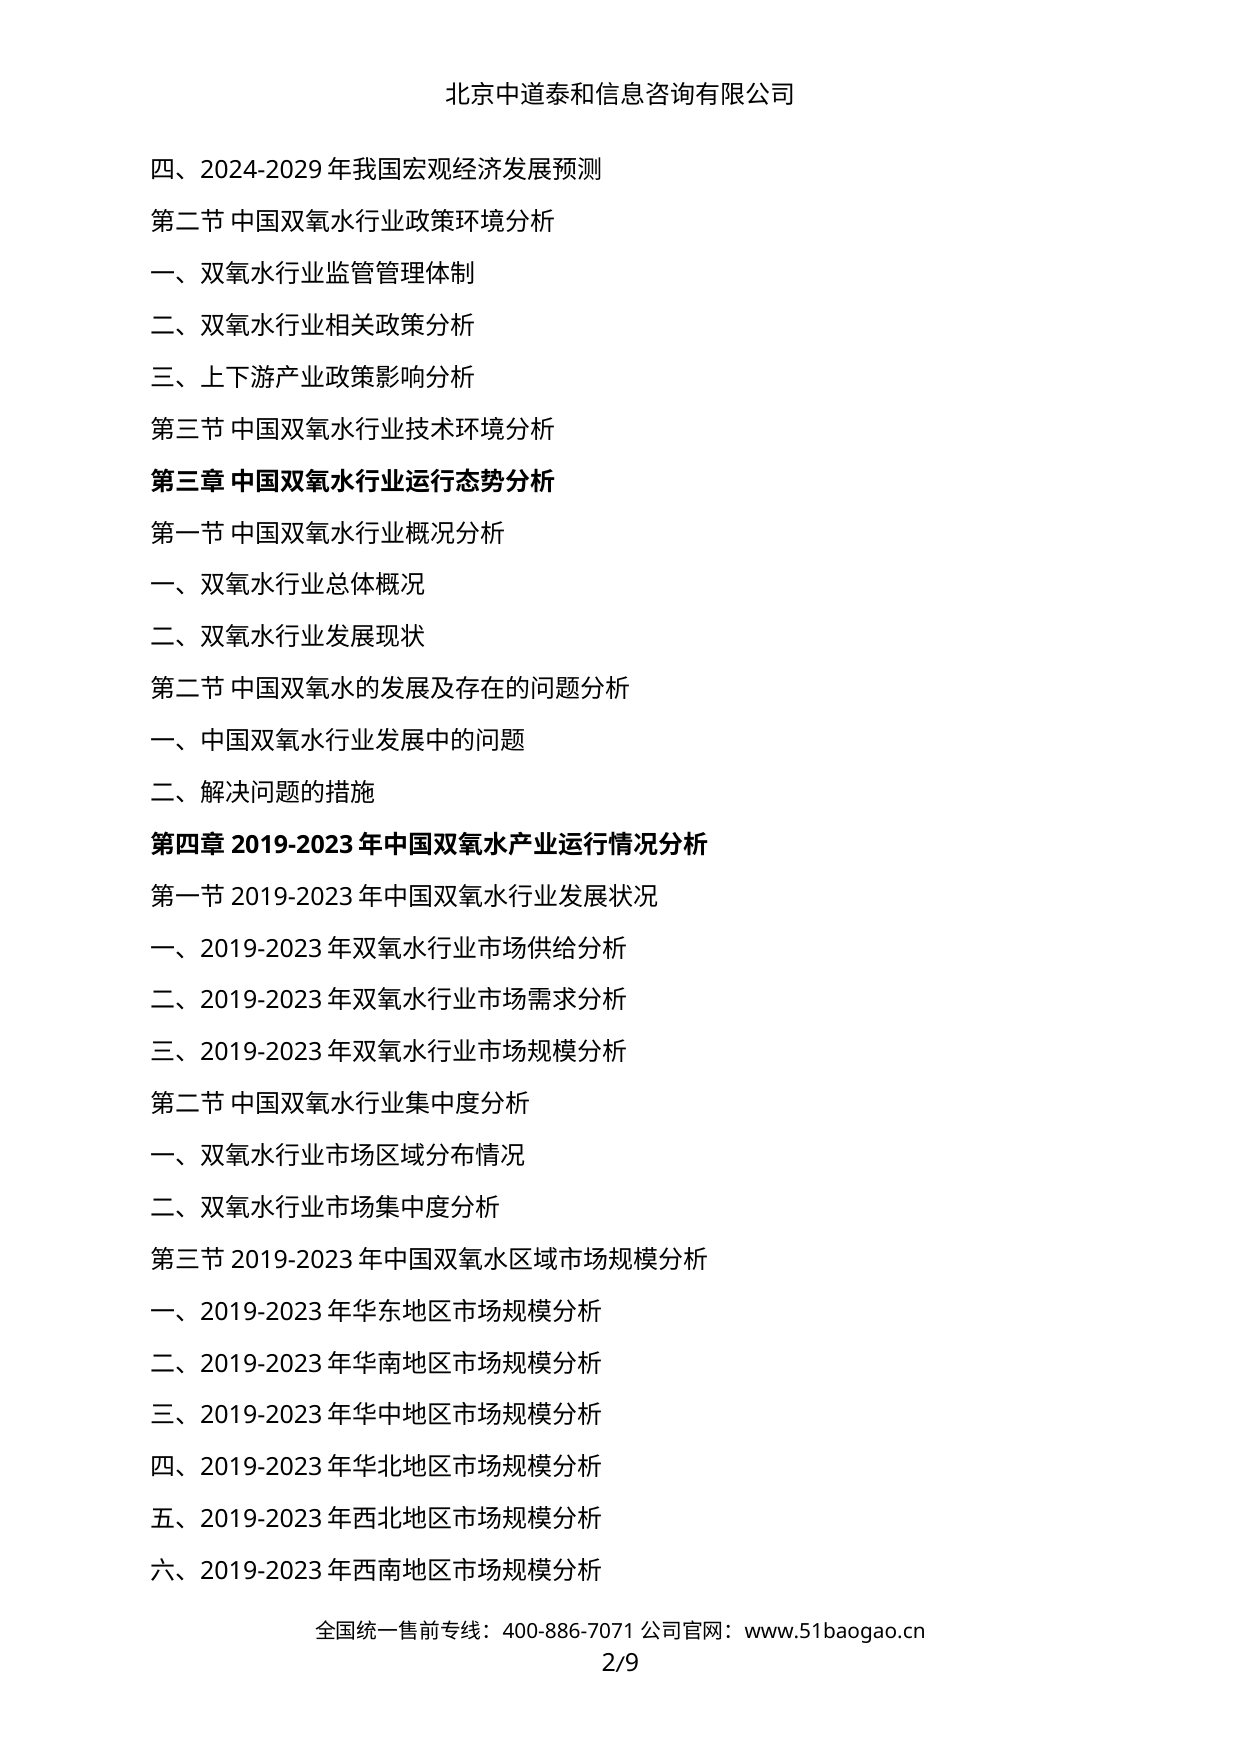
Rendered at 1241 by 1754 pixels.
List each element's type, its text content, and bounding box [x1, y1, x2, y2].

text 第一节 中国双氧水行业概况分析 [150, 513, 1090, 549]
text 第二节 中国双氧水的发展及存在的问题分析 [150, 669, 1090, 705]
text 第三节 2019-2023年中国双氧水区域市场规模分析 [150, 1239, 1090, 1276]
text 四、2024-2029年我国宏观经济发展预测 [150, 150, 1090, 186]
text 二、双氧水行业发展现状 [150, 617, 1090, 653]
text 二、双氧水行业相关政策分析 [150, 306, 1090, 342]
text 一、双氧水行业总体概况 [150, 565, 1090, 601]
text 三、2019-2023年华中地区市场规模分析 [150, 1395, 1090, 1431]
text 一、中国双氧水行业发展中的问题 [150, 721, 1090, 757]
text 一、双氧水行业市场区域分布情况 [150, 1136, 1090, 1172]
text 一、2019-2023年双氧水行业市场供给分析 [150, 928, 1090, 964]
text 六、2019-2023年西南地区市场规模分析 [150, 1551, 1090, 1587]
text 第三章 中国双氧水行业运行态势分析 [150, 461, 1090, 497]
text 第三节 中国双氧水行业技术环境分析 [150, 409, 1090, 446]
text 二、2019-2023年双氧水行业市场需求分析 [150, 980, 1090, 1016]
text 第一节 2019-2023年中国双氧水行业发展状况 [150, 876, 1090, 912]
text 一、双氧水行业监管管理体制 [150, 254, 1090, 290]
text 二、双氧水行业市场集中度分析 [150, 1187, 1090, 1224]
text 三、上下游产业政策影响分析 [150, 357, 1090, 394]
text 五、2019-2023年西北地区市场规模分析 [150, 1499, 1090, 1535]
text 第二节 中国双氧水行业政策环境分析 [150, 202, 1090, 238]
text 三、2019-2023年双氧水行业市场规模分析 [150, 1032, 1090, 1068]
text 一、2019-2023年华东地区市场规模分析 [150, 1291, 1090, 1327]
text 第二节 中国双氧水行业集中度分析 [150, 1084, 1090, 1120]
text 二、2019-2023年华南地区市场规模分析 [150, 1343, 1090, 1379]
text 二、解决问题的措施 [150, 772, 1090, 809]
text 四、2019-2023年华北地区市场规模分析 [150, 1447, 1090, 1483]
text 第四章 2019-2023年中国双氧水产业运行情况分析 [150, 824, 1090, 861]
